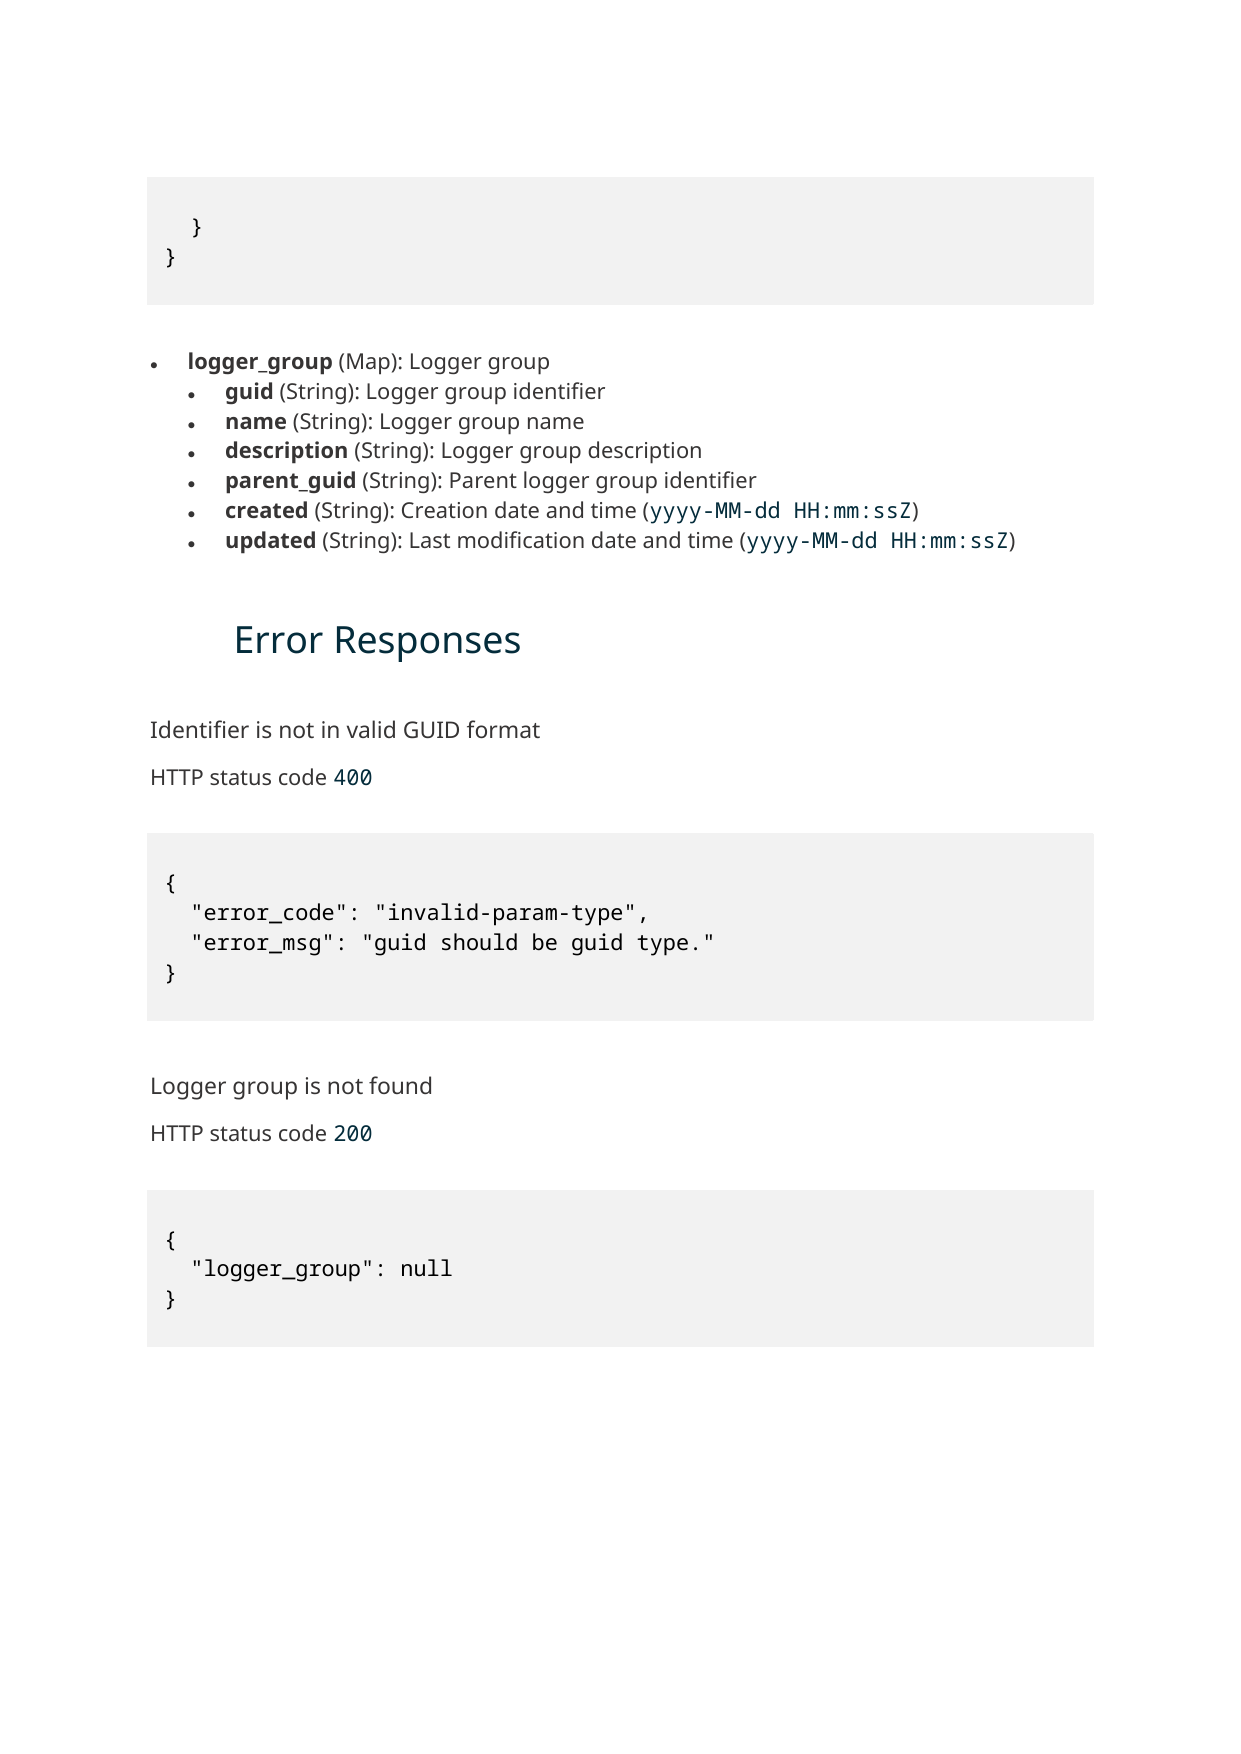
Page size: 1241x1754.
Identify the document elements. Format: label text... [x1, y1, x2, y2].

list guid (String): Logger group identifier [187, 376, 1090, 406]
list name (String): Logger group name [187, 406, 1090, 436]
list created (String): Creation date and time (yyyy-MM-dd HH:mm:ssZ) [187, 495, 1090, 525]
text Logger group is not found [150, 1070, 1090, 1102]
list description (String): Logger group description [187, 436, 1090, 465]
list updated (String): Last modification date and time (yyyy-MM-dd HH:mm:ssZ) [187, 525, 1090, 555]
text Identifier is not in valid GUID format [150, 714, 1090, 745]
list parent_guid (String): Parent logger group identifier [187, 465, 1090, 495]
list logger_group (Map): Logger group [150, 346, 1090, 376]
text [148, 178, 1093, 304]
subtitle Error Responses [150, 613, 1090, 664]
text { "error_code": "invalid-param-type", "error_msg": "guid should be guid type." } [148, 835, 1093, 1020]
text { "logger_group": null } [148, 1191, 1093, 1346]
text HTTP status code 200 [150, 1118, 1090, 1148]
text HTTP status code 400 [150, 762, 1090, 792]
